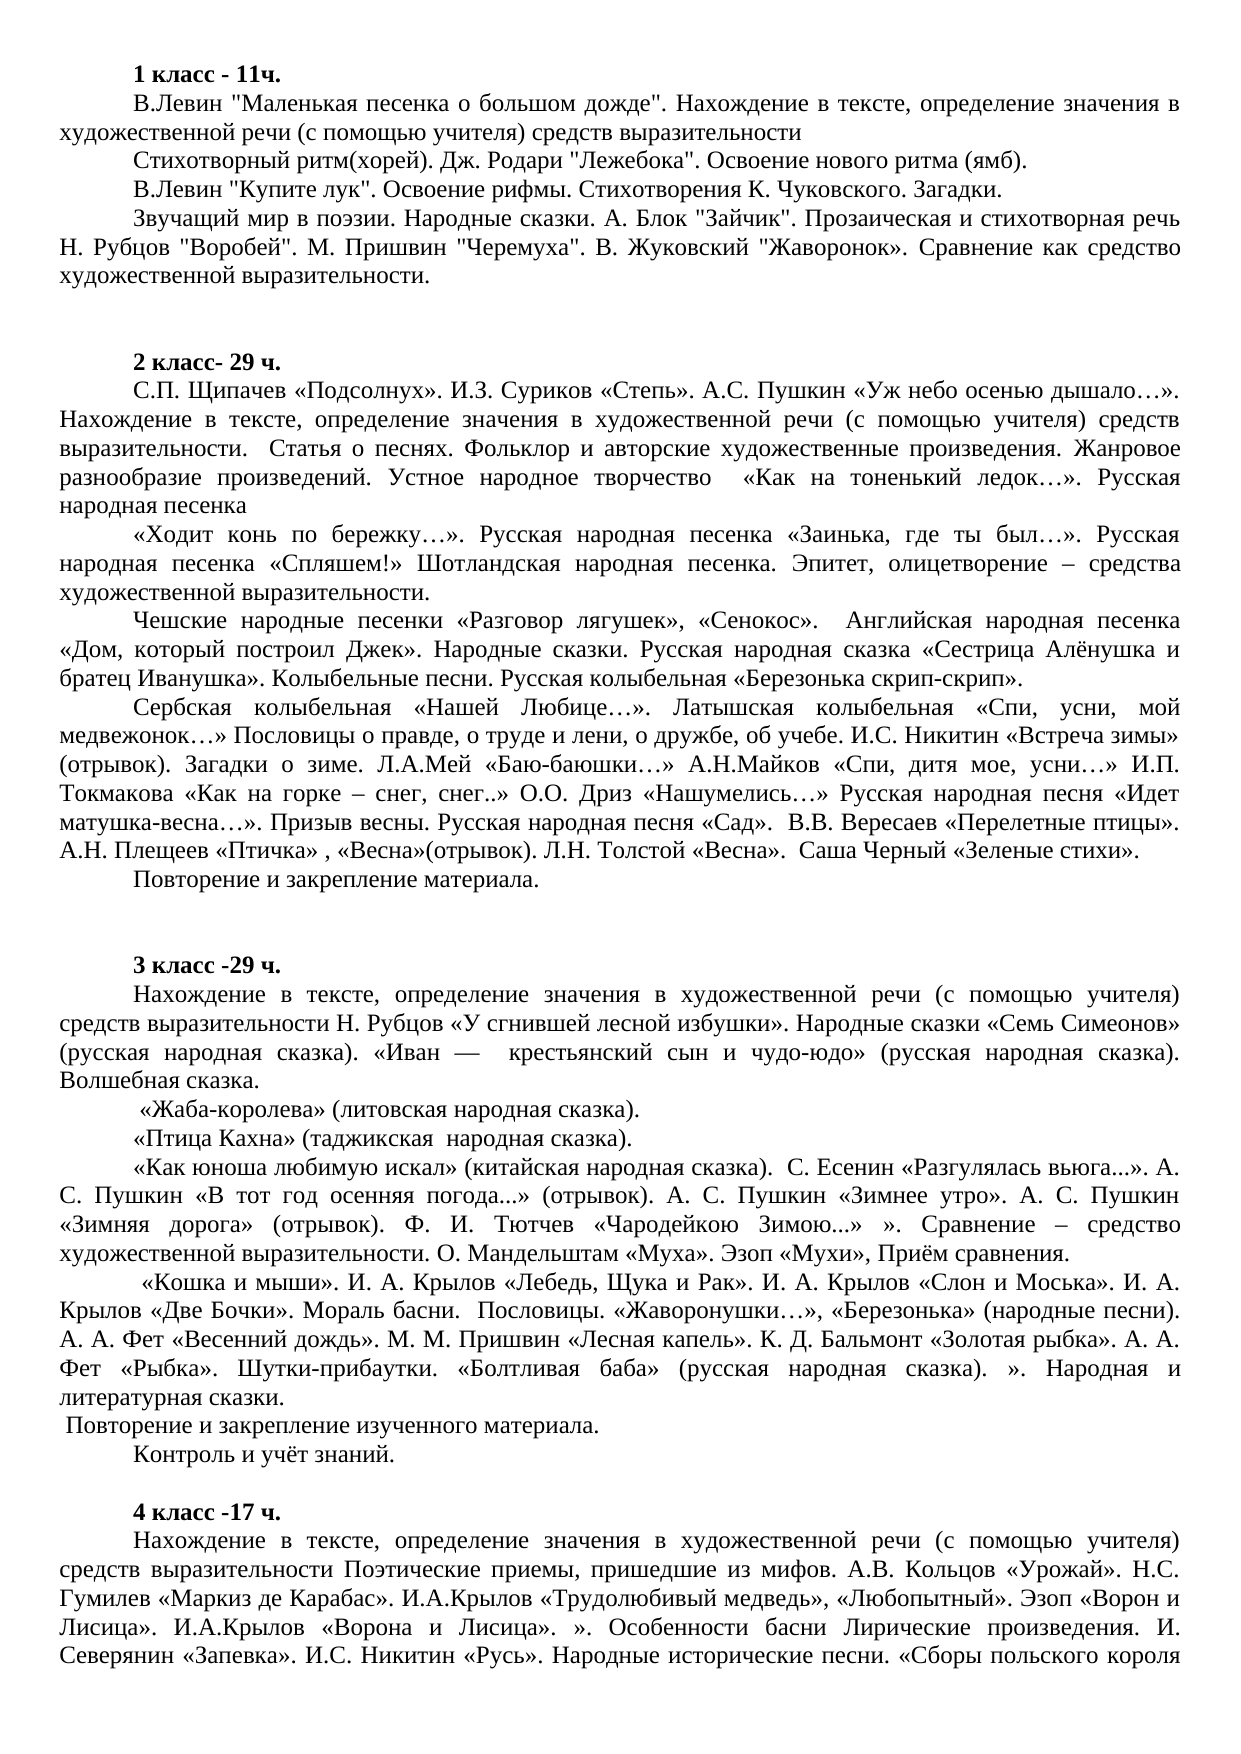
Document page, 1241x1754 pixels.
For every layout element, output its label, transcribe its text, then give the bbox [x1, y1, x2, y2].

text 2 класс- 29 ч. [59, 347, 1181, 375]
text Контроль и учёт знаний. [59, 1439, 1181, 1468]
text Сербская колыбельная «Нашей Любице…». Латышская колыбельная «Спи, усни, мой медвежонок…» Пословицы о правде, о труде и лени, о дружбе, об учебе. И.С. Никитин «Встреча зимы» (отрывок). Загадки о зиме. Л.А.Мей «Баю-баюшки…» А.Н.Майков «Спи, дитя мое, усни…» И.П. Токмакова «Как на горке – снег, снег..» О.О. Дриз «Нашумелись…» Русская народная песня «Идет матушка-весна…». Призыв весны. Русская народная песня «Сад». В.В. Вересаев «Перелетные птицы». А.Н. Плещеев «Птичка» , «Весна»(отрывок). Л.Н. Толстой «Весна». Саша Черный «Зеленые стихи». [59, 692, 1181, 864]
text «Ходит конь по бережку…». Русская народная песенка «Заинька, где ты был…». Русская народная песенка «Спляшем!» Шотландская народная песенка. Эпитет, олицетворение – средства художественной выразительности. [59, 519, 1181, 605]
text В.Левин "Маленькая песенка о большом дожде". Нахождение в тексте, определение значения в художественной речи (с помощью учителя) средств выразительности [59, 88, 1181, 145]
text «Жаба-королева» (литовская народная сказка). [59, 1094, 1181, 1123]
text Нахождение в тексте, определение значения в художественной речи (с помощью учителя) средств выразительности Н. Рубцов «У сгнившей лесной избушки». Народные сказки «Семь Симеонов» (русская народная сказка). «Иван — крестьянский сын и чудо-юдо» (русская народная сказка). Волшебная сказка. [59, 979, 1181, 1094]
text Чешские народные песенки «Разговор лягушек», «Сенокос». Английская народная песенка «Дом, который построил Джек». Народные сказки. Русская народная сказка «Сестрица Алёнушка и братец Иванушка». Колыбельные песни. Русская колыбельная «Березонька скрип-скрип». [59, 605, 1181, 692]
text «Кошка и мыши». И. А. Крылов «Лебедь, Щука и Рак». И. А. Крылов «Слон и Моська». И. А. Крылов «Две Бочки». Мораль басни. Пословицы. «Жаворонушки…», «Березонька» (народные песни). А. А. Фет «Весенний дождь». М. М. Пришвин «Лесная капель». К. Д. Бальмонт «Золотая рыбка». А. А. Фет «Рыбка». Шутки-прибаутки. «Болтливая баба» (русская народная сказка). ». Народная и литературная сказки. [59, 1267, 1181, 1410]
text «Птица Кахна» (таджикская народная сказка). [59, 1123, 1181, 1152]
text Повторение и закрепление изученного материала. [59, 1410, 1181, 1439]
text 3 класс -29 ч. [59, 950, 1181, 979]
text 4 класс -17 ч. [59, 1497, 1181, 1525]
text «Как юноша любимую искал» (китайская народная сказка). С. Есенин «Разгулялась вьюга...». А. С. Пушкин «В тот год осенняя погода...» (отрывок). А. С. Пушкин «Зимнее утро». А. С. Пушкин «Зимняя дорога» (отрывок). Ф. И. Тютчев «Чародейкою Зимою...» ». Сравнение – средство художественной выразительности. О. Мандельштам «Муха». Эзоп «Мухи», Приём сравнения. [59, 1152, 1181, 1267]
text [59, 1525, 1181, 1669]
text Повторение и закрепление материала. [59, 864, 1181, 893]
text 1 класс - 11ч. [59, 59, 1181, 88]
text Звучащий мир в поэзии. Народные сказки. А. Блок "Зайчик". Прозаическая и стихотворная речь Н. Рубцов "Воробей". М. Пришвин "Черемуха". В. Жуковский "Жаворонок». Сравнение как средство художественной выразительности. [59, 203, 1181, 289]
text Стихотворный ритм(хорей). Дж. Родари "Лежебока". Освоение нового ритма (ямб). [59, 145, 1181, 174]
text В.Левин "Купите лук". Освоение рифмы. Стихотворения К. Чуковского. Загадки. [59, 174, 1181, 203]
text С.П. Щипачев «Подсолнух». И.З. Суриков «Степь». А.С. Пушкин «Уж небо осенью дышало…». Нахождение в тексте, определение значения в художественной речи (с помощью учителя) средств выразительности. Статья о песнях. Фольклор и авторские художественные произведения. Жанровое разнообразие произведений. Устное народное творчество «Как на тоненький ледок…». Русская народная песенка [59, 375, 1181, 519]
